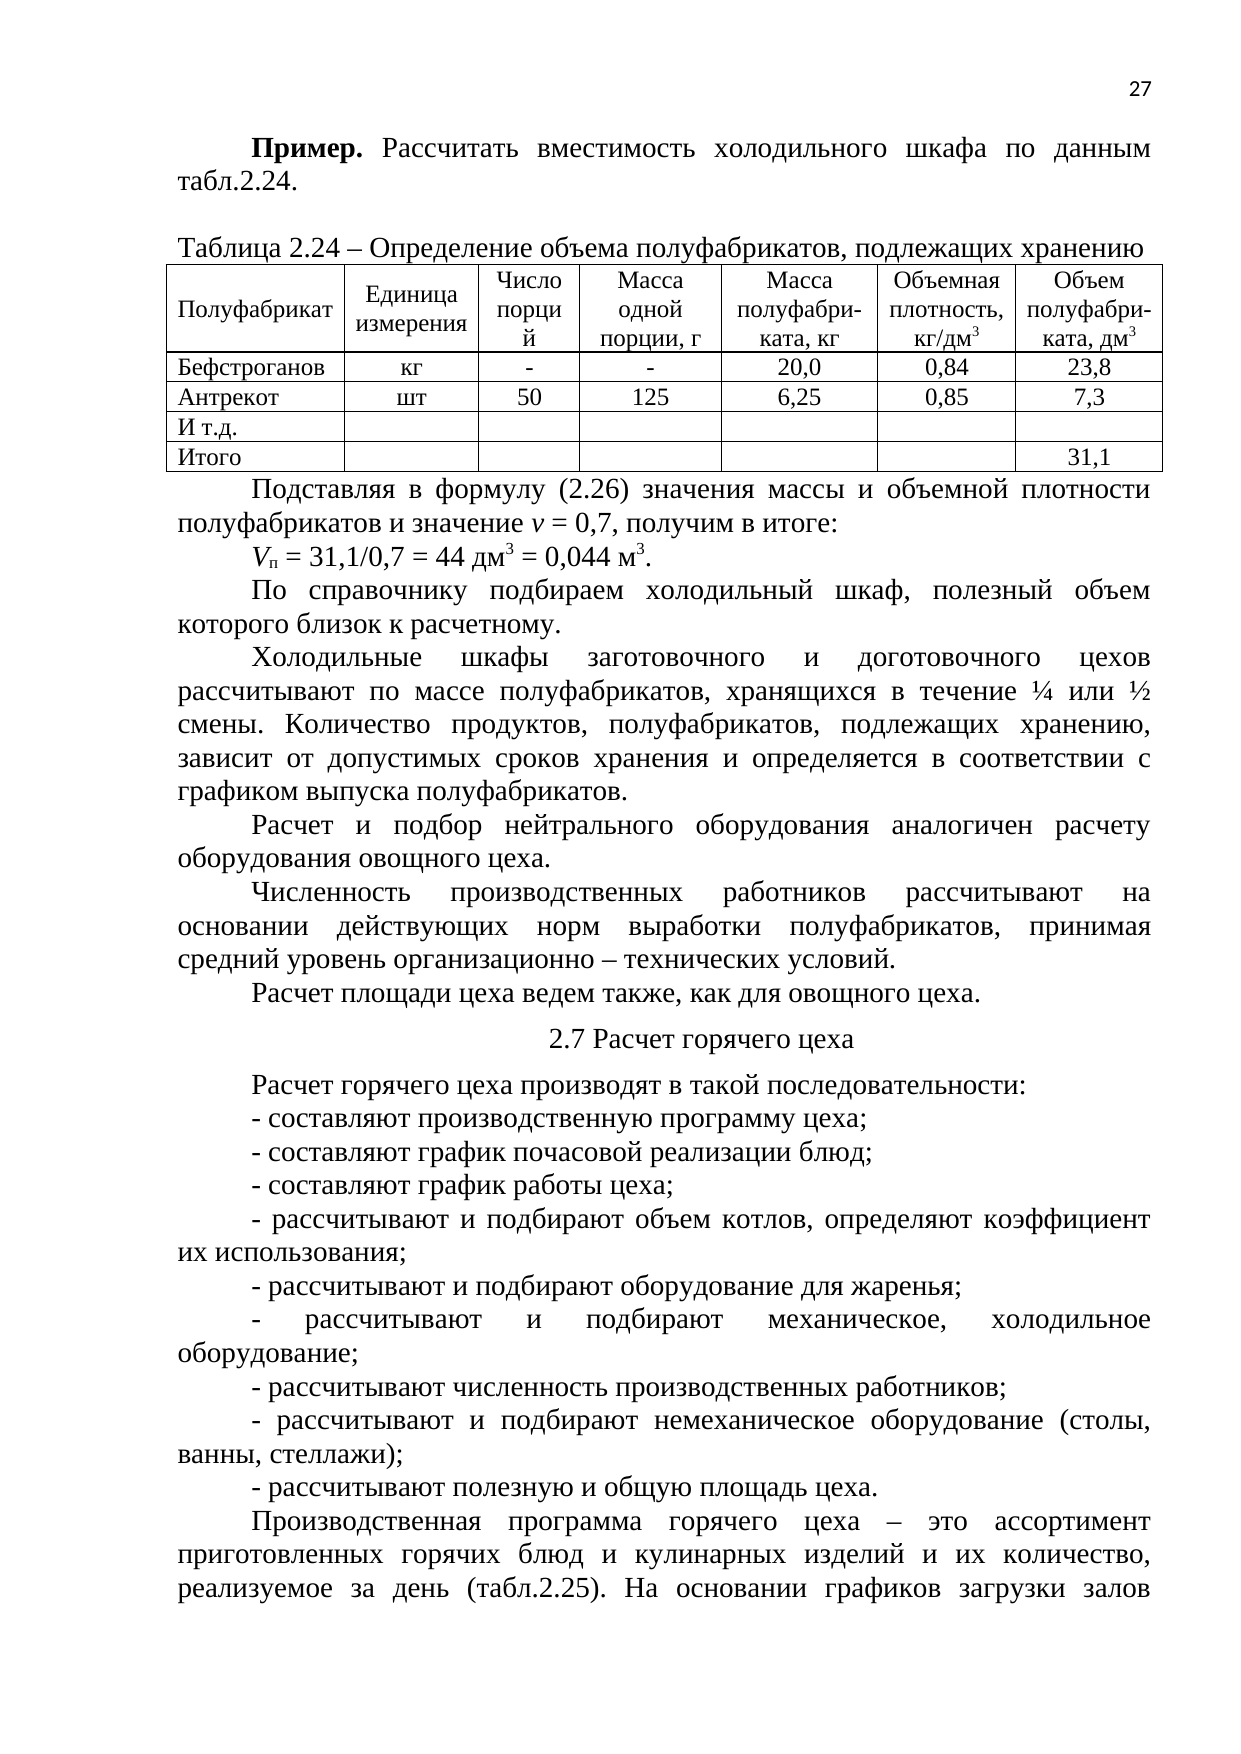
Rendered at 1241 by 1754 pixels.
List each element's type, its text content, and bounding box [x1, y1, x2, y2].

text - составляют график почасовой реализации блюд; [177, 1134, 1152, 1167]
text - рассчитывают и подбирают механическое, холодильное оборудование; [177, 1302, 1152, 1369]
table_cell [345, 412, 478, 441]
text Расчет и подбор нейтрального оборудования аналогичен расчету оборудования овощного цеха. [177, 807, 1152, 874]
table_header Полуфабрикат [167, 265, 344, 351]
text 2.7 Расчет горячего цеха [177, 1021, 1152, 1054]
text - рассчитывают и подбирают объем котлов, определяют коэффициент их использования; [177, 1201, 1152, 1268]
table_header Единица измерения [345, 265, 478, 351]
text Подставляя в формулу (2.26) значения массы и объемной плотности полуфабрикатов и значение ν = 0,7, получим в итоге: [177, 472, 1152, 539]
table_cell 7,3 [1016, 382, 1162, 411]
table_cell [345, 442, 478, 471]
table_cell [878, 442, 1015, 471]
text Пример. Рассчитать вместимость холодильного шкафа по данным табл.2.24. [177, 130, 1152, 197]
table_header Число порций [479, 265, 579, 351]
table_header Масса одной порции, г [580, 265, 721, 351]
text - составляют график работы цеха; [177, 1167, 1152, 1201]
table_cell 0,84 [878, 353, 1015, 381]
table_cell [580, 442, 721, 471]
text Численность производственных работников рассчитывают на основании действующих норм выработки полуфабрикатов, принимая средний уровень организационно – технических условий. [177, 874, 1152, 975]
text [177, 1503, 1152, 1603]
text - рассчитывают и подбирают оборудование для жаренья; [177, 1268, 1152, 1302]
table_header Масса полуфабри-ката, кг [722, 265, 877, 351]
text Vп = 31,1/0,7 = 44 дм3 = 0,044 м3. [177, 539, 1152, 572]
table_cell шт [345, 382, 478, 411]
table_cell Итого [167, 442, 344, 471]
table_cell 50 [479, 382, 579, 411]
text Холодильные шкафы заготовочного и доготовочного цехов рассчитывают по массе полуфабрикатов, хранящихся в течение ¼ или ½ смены. Количество продуктов, полуфабрикатов, подлежащих хранению, зависит от допустимых сроков хранения и определяется в соответствии с графиком выпуска полуфабрикатов. [177, 639, 1152, 807]
table_cell 125 [580, 382, 721, 411]
text Расчет горячего цеха производят в такой последовательности: [177, 1067, 1152, 1100]
table_cell И т.д. [167, 412, 344, 441]
table_cell - [479, 353, 579, 381]
text - рассчитывают численность производственных работников; [177, 1369, 1152, 1402]
table_cell [722, 412, 877, 441]
table_cell [722, 442, 877, 471]
table_cell Антрекот [167, 382, 344, 411]
text По справочнику подбираем холодильный шкаф, полезный объем которого близок к расчетному. [177, 572, 1152, 639]
text - рассчитывают полезную и общую площадь цеха. [177, 1469, 1152, 1503]
table_cell Бефстроганов [167, 353, 344, 381]
table_cell [878, 412, 1015, 441]
text - рассчитывают и подбирают немеханическое оборудование (столы, ванны, стеллажи); [177, 1402, 1152, 1469]
table_cell 31,1 [1016, 442, 1162, 471]
table_cell [580, 412, 721, 441]
text - составляют производственную программу цеха; [177, 1100, 1152, 1134]
table_cell 23,8 [1016, 353, 1162, 381]
table_cell [1016, 412, 1162, 441]
table_cell 6,25 [722, 382, 877, 411]
table_header Объем полуфабри-ката, дм3 [1016, 265, 1162, 351]
table_header Объемная плотность, кг/дм3 [878, 265, 1015, 351]
table_cell 20,0 [722, 353, 877, 381]
table_cell - [580, 353, 721, 381]
text Таблица 2.24 – Определение объема полуфабрикатов, подлежащих хранению [177, 231, 1152, 264]
table_cell 0,85 [878, 382, 1015, 411]
text Расчет площади цеха ведем также, как для овощного цеха. [177, 975, 1152, 1008]
table_cell кг [345, 353, 478, 381]
table_cell [479, 442, 579, 471]
table_cell [479, 412, 579, 441]
